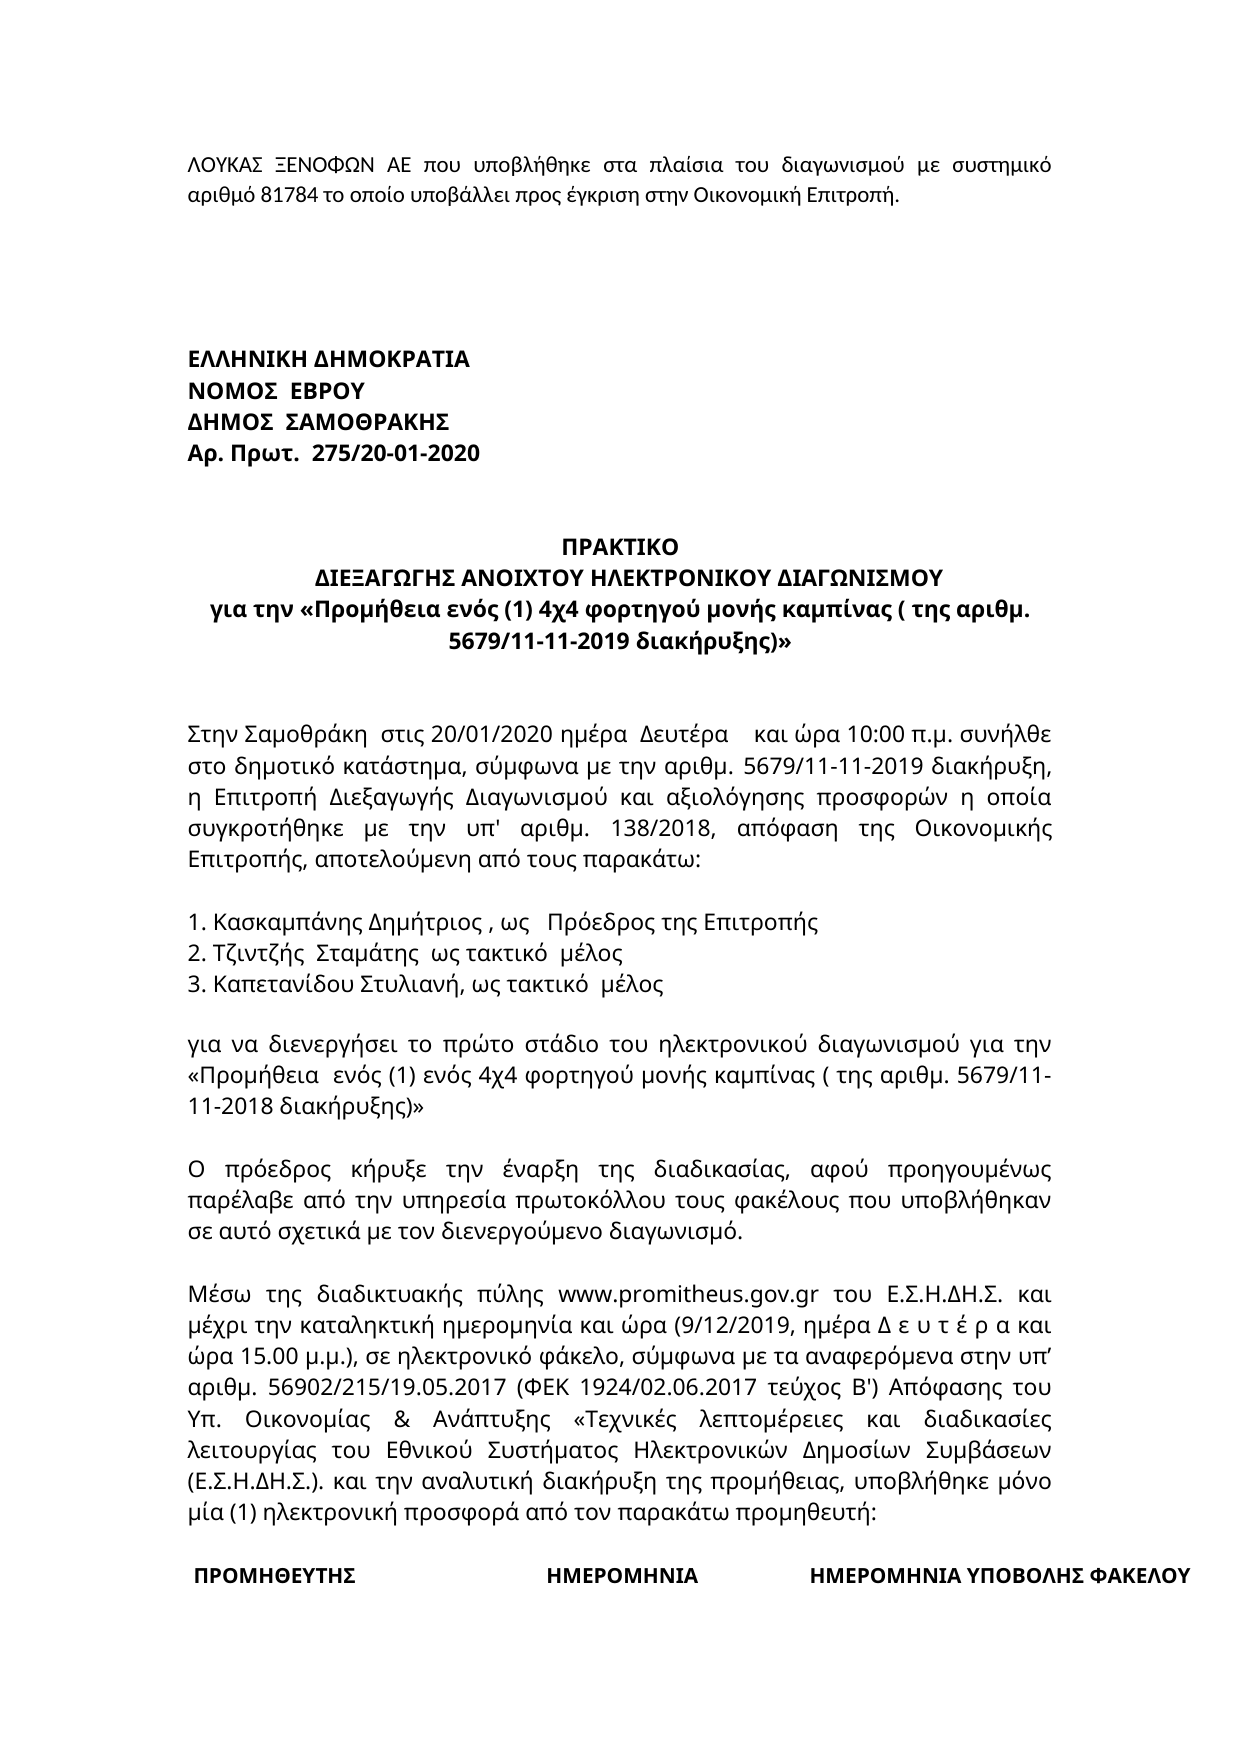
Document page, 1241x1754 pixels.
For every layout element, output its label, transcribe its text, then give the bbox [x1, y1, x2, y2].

text 2. Τζιντζής Σταμάτης ως τακτικό μέλος [187, 937, 1053, 968]
text Ο πρόεδρος κήρυξε την έναρξη της διαδικασίας, αφού προηγουμένως παρέλαβε από την υπηρεσία πρωτοκόλλου τους φακέλους που υποβλήθηκαν σε αυτό σχετικά με τον διενεργούμενο διαγωνισμό. [187, 1153, 1053, 1246]
text ΔΗΜΟΣ ΣΑΜΟΘΡΑΚΗΣ [187, 406, 1053, 437]
table_header ΠΡΟΜΗΘΕΥΤΗΣ [188, 1556, 541, 1604]
text ΠΡΑΚΤΙΚΟ [187, 531, 1053, 562]
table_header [541, 1556, 803, 1604]
text ΔΙΕΞΑΓΩΓΗΣ ΑΝΟΙΧΤΟΥ ΗΛΕΚΤΡΟΝΙΚΟΥ ΔΙΑΓΩΝΙΣΜΟΥ [187, 562, 1053, 593]
text Αρ. Πρωτ. 275/20-01-2020 [187, 437, 1053, 468]
text για την «Προμήθεια ενός (1) 4χ4 φορτηγού μονής καμπίνας ( της αριθμ. 5679/11-11-2019 διακήρυξης)» [187, 593, 1053, 656]
text Στην Σαμοθράκη στις 20/01/2020 ημέρα Δευτέρα και ώρα 10:00 π.μ. συνήλθε στο δημοτικό κατάστημα, σύμφωνα με την αριθμ. 5679/11-11-2019 διακήρυξη, η Επιτροπή Διεξαγωγής Διαγωνισμού και αξιολόγησης προσφορών η οποία συγκροτήθηκε με την υπ' αριθμ. 138/2018, απόφαση της Οικονομικής Επιτροπής, αποτελούμενη από τους παρακάτω: [187, 718, 1053, 874]
text ΝΟΜΟΣ ΕΒΡΟΥ [187, 374, 1053, 406]
text 1. Κασκαμπάνης Δημήτριος , ως Πρόεδρος της Επιτροπής [187, 906, 1053, 937]
text για να διενεργήσει το πρώτο στάδιο του ηλεκτρονικού διαγωνισμού για την «Προμήθεια ενός (1) ενός 4χ4 φορτηγού μονής καμπίνας ( της αριθμ. 5679/11-11-2018 διακήρυξης)» [187, 1028, 1053, 1121]
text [187, 150, 1053, 208]
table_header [804, 1556, 1206, 1604]
text ΕΛΛΗΝΙΚΗ ΔΗΜΟΚΡΑΤΙΑ [187, 343, 1053, 374]
text Μέσω της διαδικτυακής πύλης www.promitheus.gov.gr του Ε.Σ.Η.ΔΗ.Σ. και μέχρι την καταληκτική ημερομηνία και ώρα (9/12/2019, ημέρα Δ ε υ τ έ ρ α και ώρα 15.00 μ.μ.), σε ηλεκτρονικό φάκελο, σύμφωνα με τα αναφερόμενα στην υπ’ αριθμ. 56902/215/19.05.2017 (ΦΕΚ 1924/02.06.2017 τεύχος Β') Απόφασης του Υπ. Οικονομίας & Ανάπτυξης «Τεχνικές λεπτομέρειες και διαδικασίες λειτουργίας του Εθνικού Συστήματος Ηλεκτρονικών Δημοσίων Συμβάσεων (Ε.Σ.Η.ΔΗ.Σ.). και την αναλυτική διακήρυξη της προμήθειας, υποβλήθηκε μόνο μία (1) ηλεκτρονική προσφορά από τον παρακάτω προμηθευτή: [187, 1278, 1053, 1528]
text 3. Καπετανίδου Στυλιανή, ως τακτικό μέλος [187, 968, 1053, 999]
